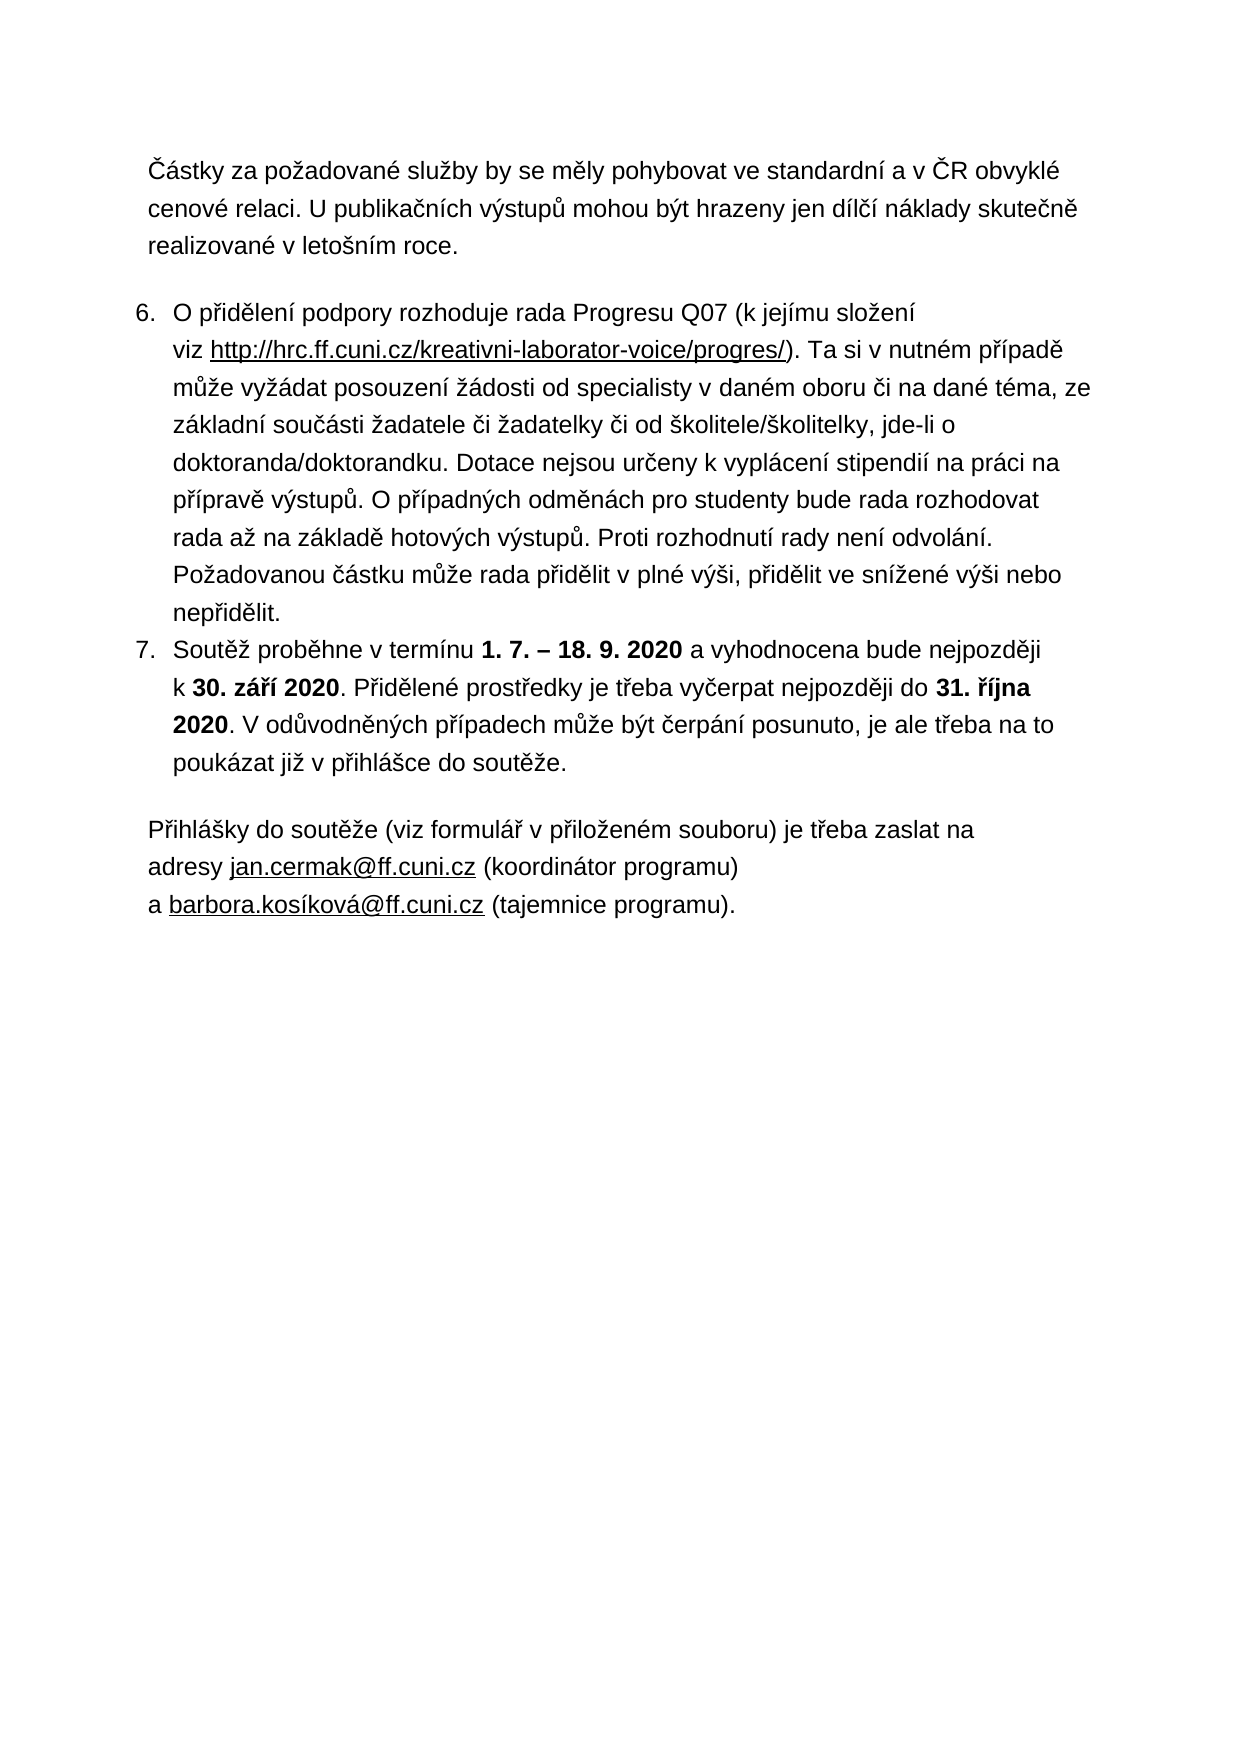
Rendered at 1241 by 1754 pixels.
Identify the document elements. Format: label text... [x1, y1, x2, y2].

text Přihlášky do soutěže (viz formulář v přiloženém souboru) je třeba zaslat na adresy jan.cermak@ff.cuni.cz (koordinátor programu) a barbora.kosíková@ff.cuni.cz (tajemnice programu). [148, 806, 1093, 918]
text Částky za požadované služby by se měly pohybovat ve standardní a v ČR obvyklé cenové relaci. U publikačních výstupů mohou být hrazeny jen dílčí náklady skutečně realizované v letošním roce. [148, 148, 1093, 260]
list O přidělení podpory rozhoduje rada Progresu Q07 (k jejímu složení viz http://hrc.ff.cuni.cz/kreativni-laborator-voice/progres/). Ta si v nutném případě může vyžádat posouzení žádosti od specialisty v daném oboru či na dané téma, ze základní součásti žadatele či žadatelky či od školitele/školitelky, jde-li o doktoranda/doktorandku. Dotace nejsou určeny k vyplácení stipendií na práci na přípravě výstupů. O případných odměnách pro studenty bude rada rozhodovat rada až na základě hotových výstupů. Proti rozhodnutí rady není odvolání. Požadovanou částku může rada přidělit v plné výši, přidělit ve snížené výši nebo nepřidělit. [135, 289, 1093, 627]
list Soutěž proběhne v termínu 1. 7. – 18. 9. 2020 a vyhodnocena bude nejpozději k 30. září 2020. Přidělené prostředky je třeba vyčerpat nejpozději do 31. října 2020. V odůvodněných případech může být čerpání posunuto, je ale třeba na to poukázat již v přihlášce do soutěže. [135, 627, 1093, 777]
